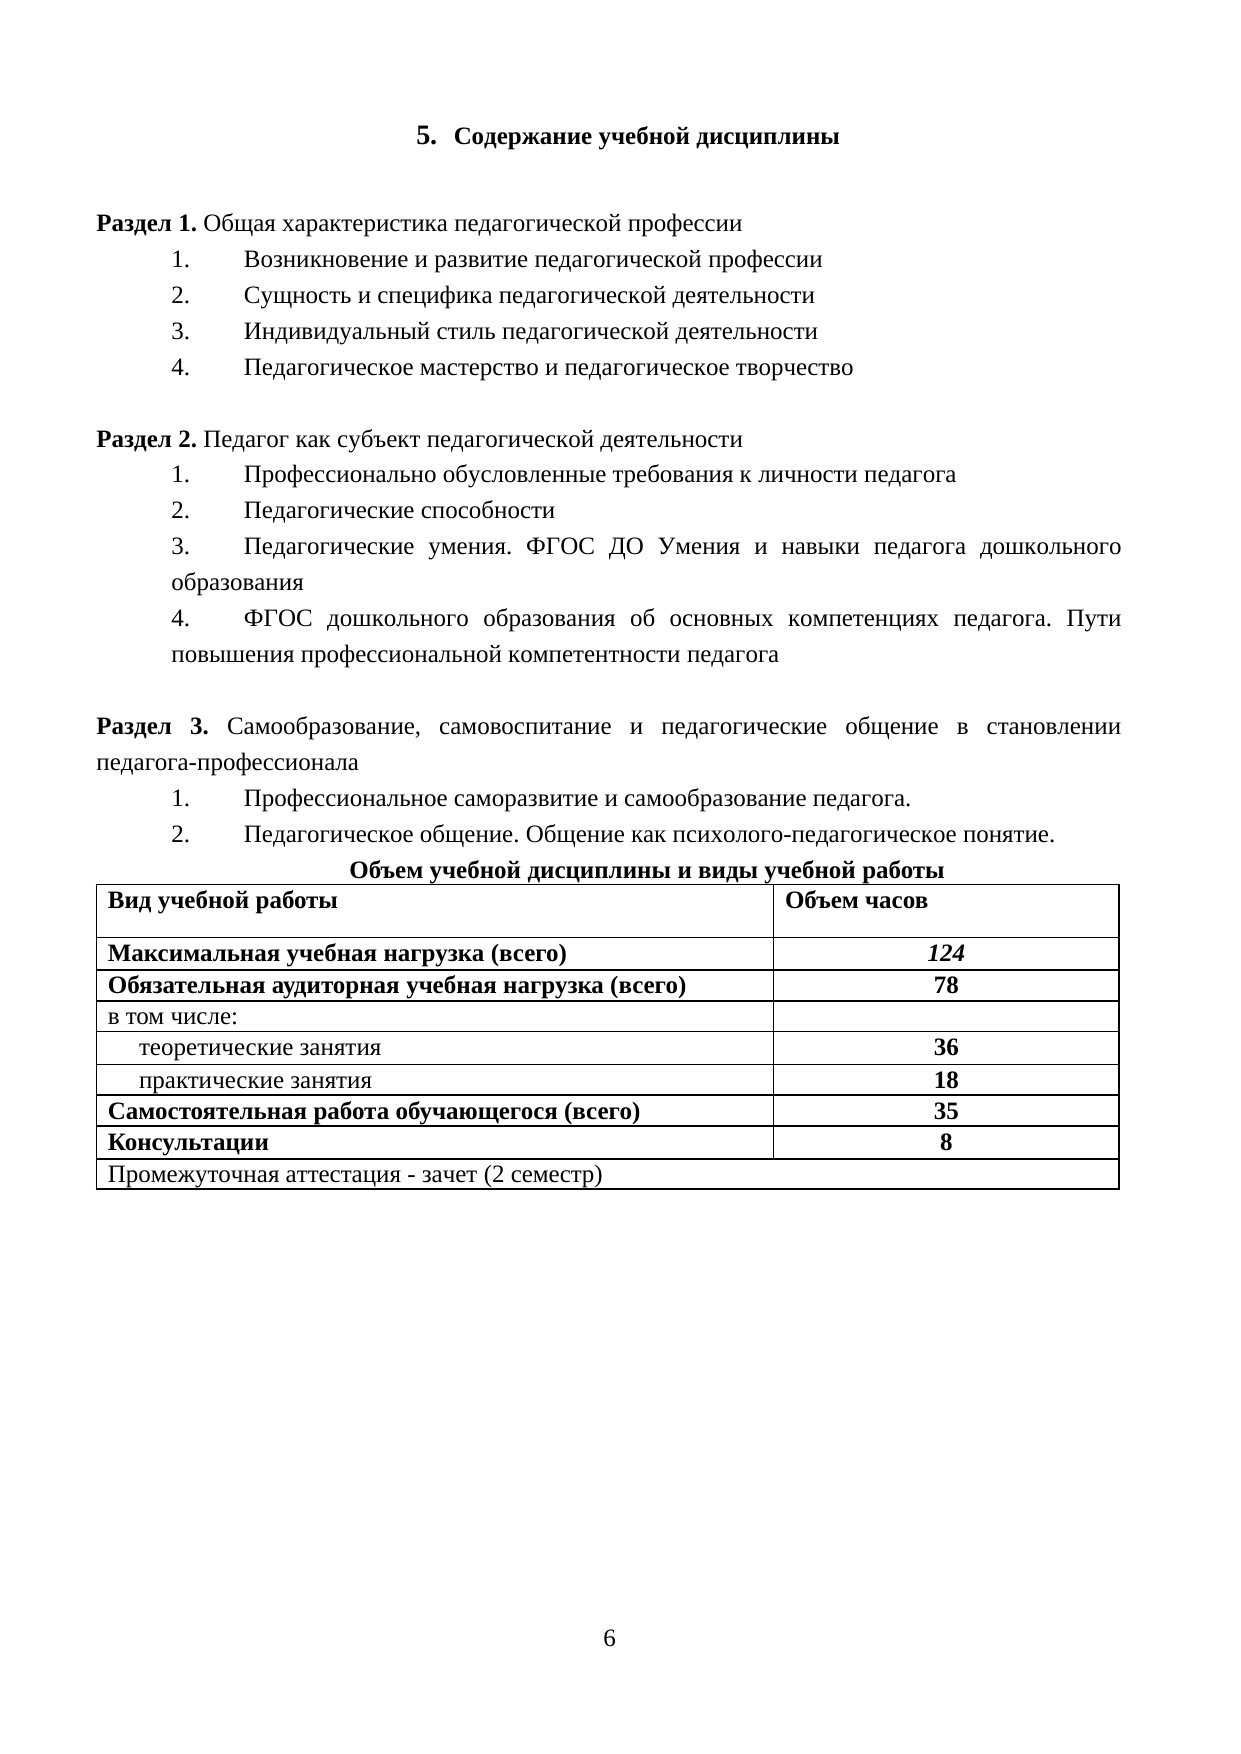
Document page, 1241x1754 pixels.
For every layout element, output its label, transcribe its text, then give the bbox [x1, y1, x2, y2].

table_cell в том числе: [97, 1002, 773, 1031]
list ФГОС дошкольного образования об основных компетенциях педагога. Пути повышения профессиональной компетентности педагога [171, 603, 1122, 668]
table_cell теоретические занятия [97, 1032, 773, 1063]
list Профессионально обусловленные требования к личности педагога [171, 459, 1122, 488]
table_cell Максимальная учебная нагрузка (всего) [97, 938, 773, 969]
list Индивидуальный стиль педагогической деятельности [171, 316, 1122, 344]
text Раздел 3. Самообразование, самовоспитание и педагогические общение в становлении педагога-профессионала [96, 711, 1122, 776]
table_cell 35 [774, 1096, 1118, 1125]
list Объем учебной дисциплины и виды учебной работы [171, 855, 1122, 884]
table_cell практические занятия [97, 1065, 773, 1094]
table_cell 8 [774, 1127, 1118, 1158]
text Раздел 2. Педагог как субъект педагогической деятельности [96, 424, 1122, 452]
list Сущность и специфика педагогической деятельности [171, 280, 1122, 309]
list Педагогическое общение. Общение как психолого-педагогическое понятие. [171, 819, 1122, 848]
table_cell 36 [774, 1032, 1118, 1063]
table_cell 18 [774, 1065, 1118, 1094]
text Раздел 1. Общая характеристика педагогической профессии [96, 208, 1122, 237]
table_cell Обязательная аудиторная учебная нагрузка (всего) [97, 971, 773, 1000]
table_cell [774, 1002, 1118, 1031]
table_cell Консультации [97, 1127, 773, 1158]
list Возникновение и развитие педагогической профессии [171, 244, 1122, 273]
list Педагогическое мастерство и педагогическое творчество [171, 352, 1122, 381]
list Профессиональное саморазвитие и самообразование педагога. [171, 783, 1122, 812]
list Педагогические умения. ФГОС ДО Умения и навыки педагога дошкольного образования [171, 531, 1122, 596]
list Педагогические способности [171, 496, 1122, 524]
table_header Вид учебной работы [97, 885, 773, 936]
table_cell 78 [774, 971, 1118, 1000]
table_cell 124 [774, 938, 1118, 969]
list Содержание учебной дисциплины [134, 118, 1122, 151]
table_cell Самостоятельная работа обучающегося (всего) [97, 1096, 773, 1125]
table_header Объем часов [774, 885, 1118, 936]
table_cell Промежуточная аттестация - зачет (2 семестр) [97, 1160, 1118, 1188]
